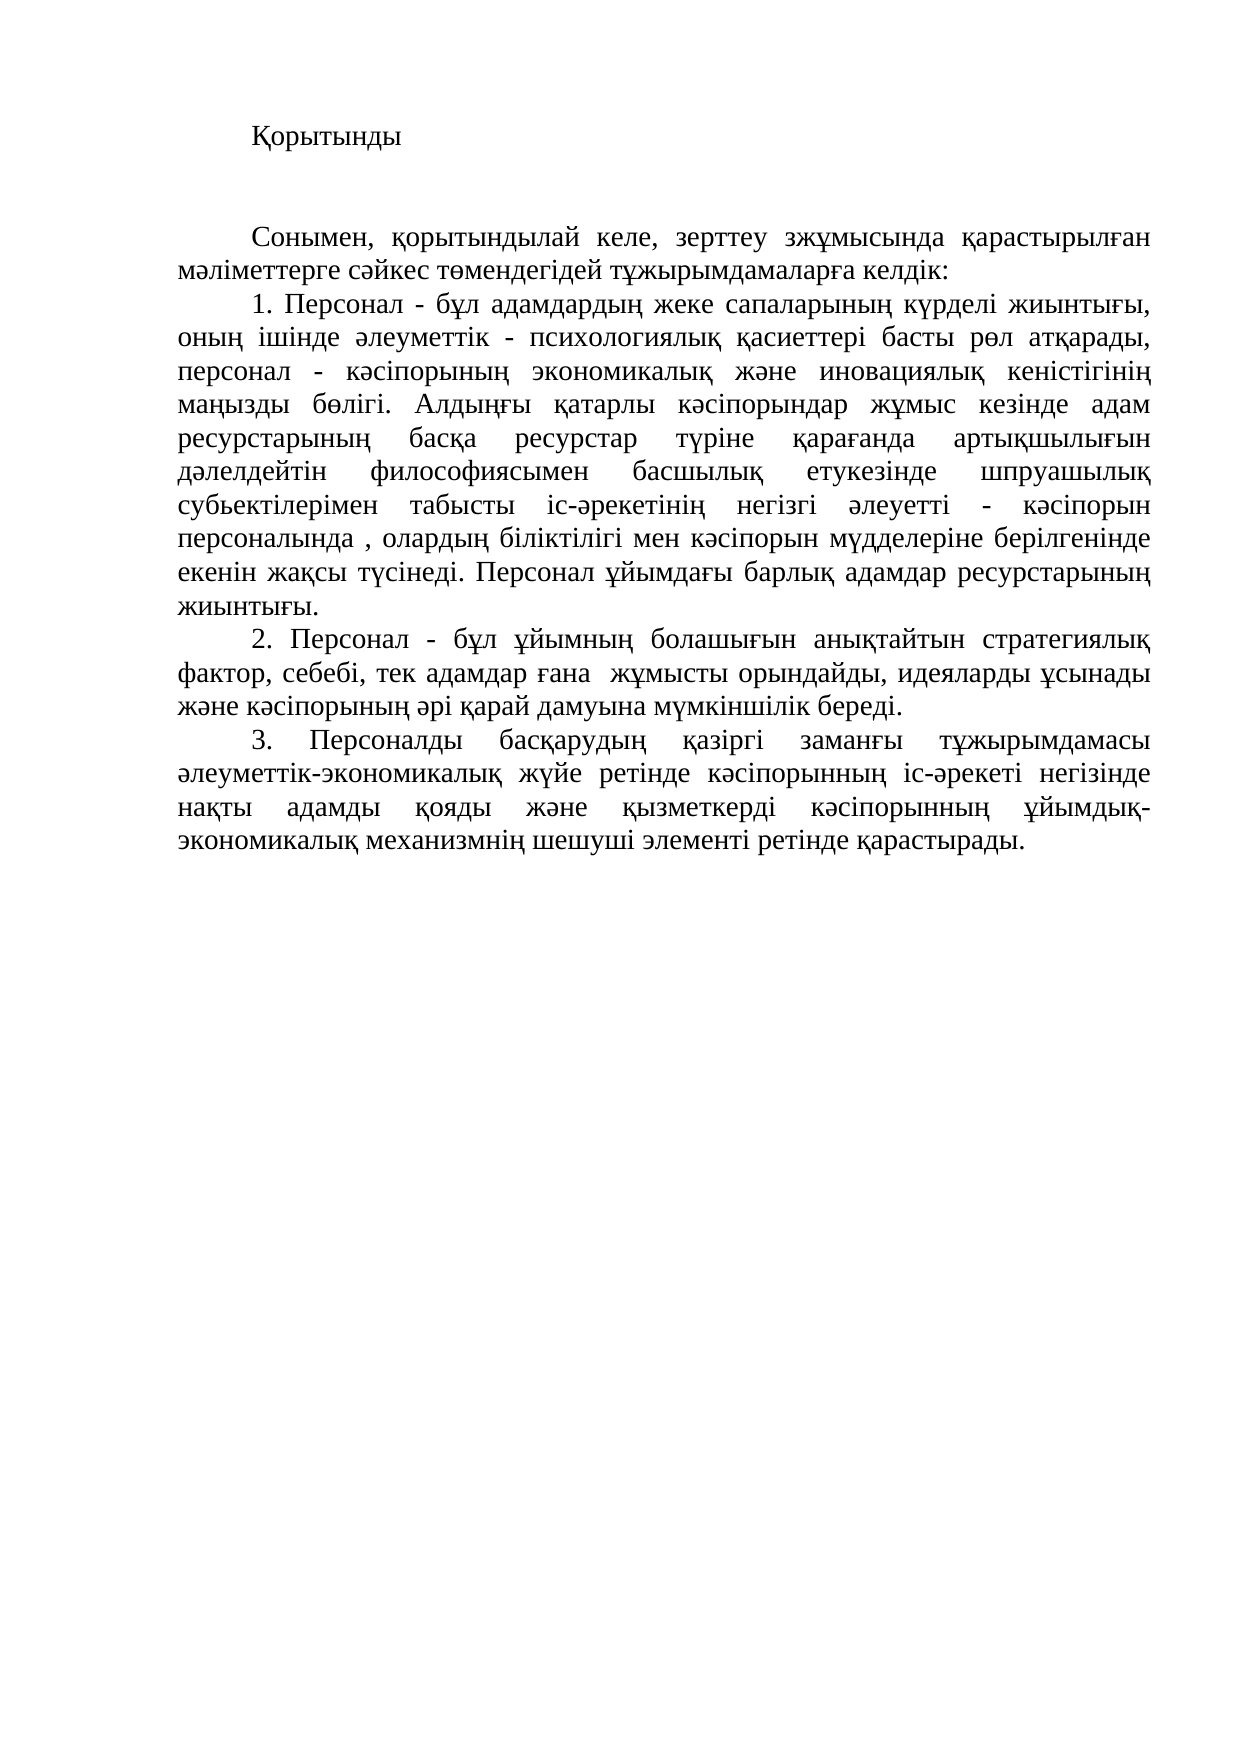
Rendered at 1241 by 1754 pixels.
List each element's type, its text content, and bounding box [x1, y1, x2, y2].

text 3. Персоналды басқарудың қазіргі заманғы тұжырымдамасы әлеуметтік-экономикалық жүйе ретінде кәсіпорынның іс-әрекеті негізінде нақты адамды қояды және қызметкерді кәсіпорынның ұйымдық-экономикалық механизмнің шешуші элементі ретінде қарастырады. [177, 722, 1152, 856]
subtitle Қорытынды [177, 118, 1152, 152]
text Сонымен, қорытындылай келе, зерттеу зжұмысында қарастырылған мәліметтерге сәйкес төмендегідей тұжырымдамаларға келдік: [177, 219, 1152, 286]
text 2. Персонал - бұл ұйымның болашығын анықтайтын стратегиялық фактор, себебі, тек адамдар ғана жұмысты орындайды, идеяларды ұсынады және кәсіпорының әрі қарай дамуына мүмкіншілік береді. [177, 621, 1152, 722]
text 1. Персонал - бұл адамдардың жеке сапаларының күрделі жиынтығы, оның ішінде әлеуметтік - психологиялық қасиеттері басты рөл атқарады, персонал - кәсіпорының экономикалық және иновациялық кеністігінің маңызды бөлігі. Алдыңғы қатарлы кәсіпорындар жұмыс кезінде адам ресурстарының басқа ресурстар түріне қарағанда артықшылығын дәлелдейтін философиясымен басшылық етукезінде шпруашылық субьектілерімен табысты іс-әрекетінің негізгі әлеуетті - кәсіпорын персоналында , олардың біліктілігі мен кәсіпорын мүдделеріне берілгенінде екенін жақсы түсінеді. Персонал ұйымдағы барлық адамдар ресурстарының жиынтығы. [177, 286, 1152, 621]
